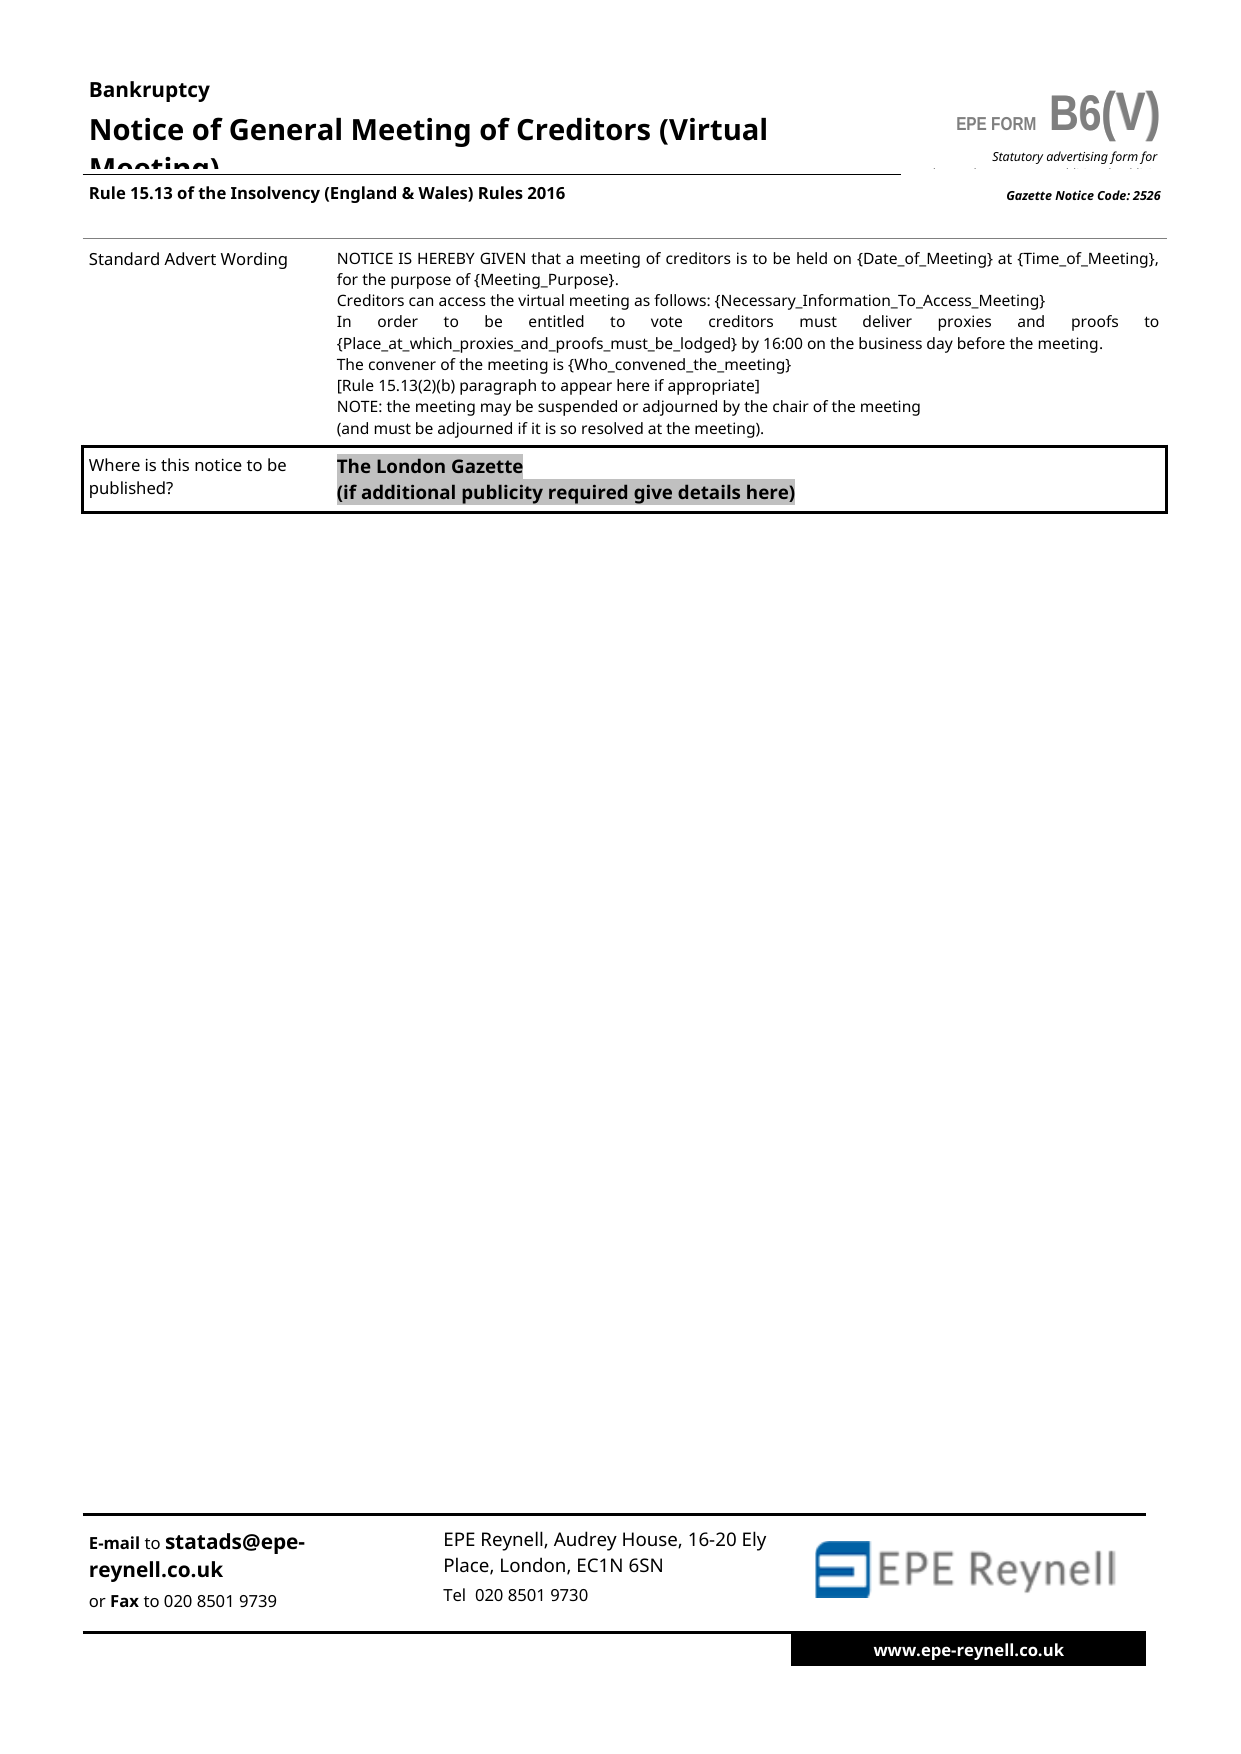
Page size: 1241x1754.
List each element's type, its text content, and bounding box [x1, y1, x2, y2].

table_cell Standard Advert Wording [83, 239, 331, 444]
table_cell [901, 448, 1165, 511]
table_cell Where is this notice to be published? [84, 448, 331, 511]
table_cell The London Gazette (if additional publicity required give details here) [331, 448, 901, 511]
picture [815, 1541, 1123, 1598]
table_cell NOTICE IS HEREBY GIVEN that a meeting of creditors is to be held on {Date_of_Meeting} at {Time_of_Meeting}, for the purpose of {Meeting_Purpose}. Creditors can access the virtual meeting as follows: {Necessary_Information_To_Access_Meeting} In order to be entitled to vote creditors must deliver proxies and proofs to {Place_at_which_proxies_and_proofs_must_be_lodged} by 16:00 on the business day before the meeting. The convener of the meeting is {Who_convened_the_meeting} [Rule 15.13(2)(b) paragraph to appear here if appropriate] NOTE: the meeting may be suspended or adjourned by the chair of the meeting (and must be adjourned if it is so resolved at the meeting). [331, 239, 1167, 444]
